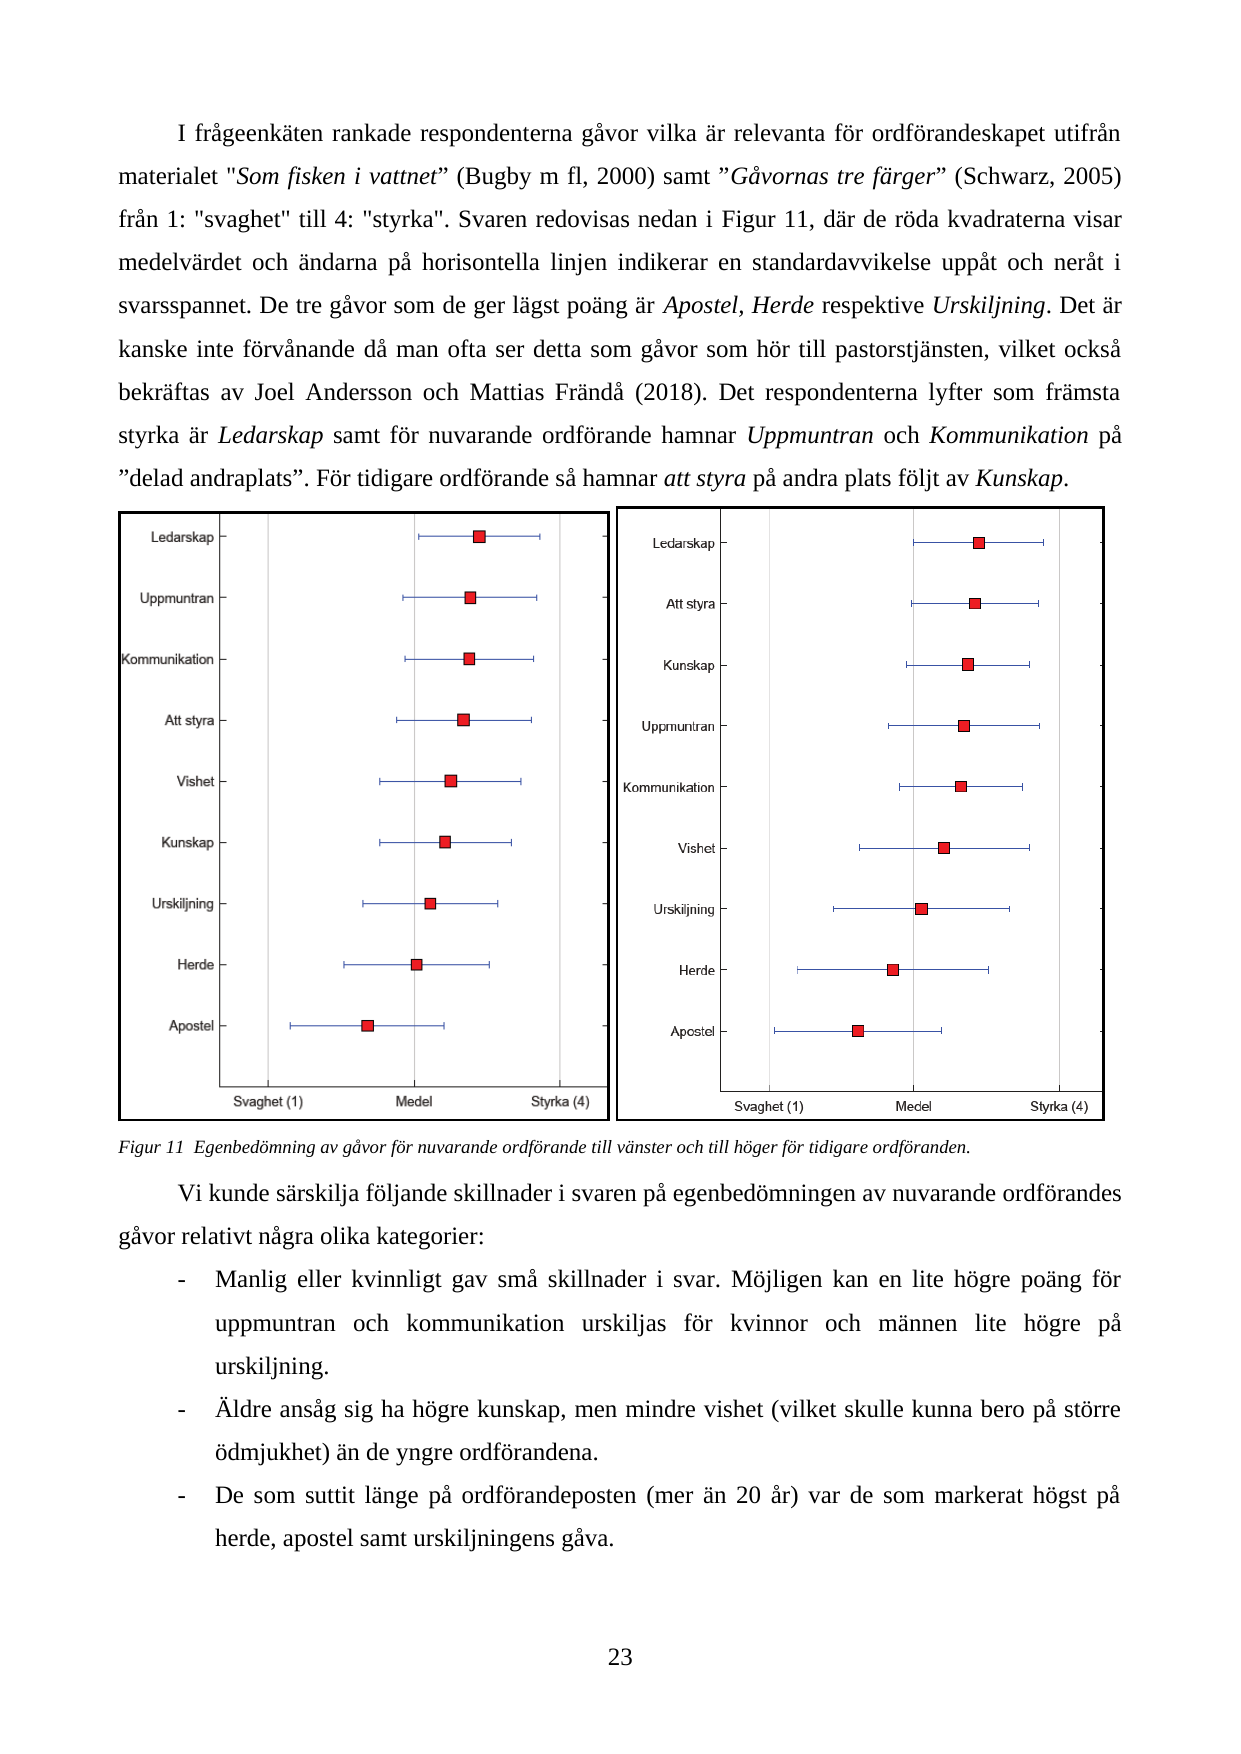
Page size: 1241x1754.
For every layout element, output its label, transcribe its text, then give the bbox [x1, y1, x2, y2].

picture [618, 509, 1102, 1119]
text Vi kunde särskilja följande skillnader i svaren på egenbedömningen av nuvarande ordförandes gåvor relativt några olika kategorier: [118, 1178, 1122, 1250]
list De som suttit länge på ordförandeposten (mer än 20 år) var de som markerat högst på herde, apostel samt urskiljningens gåva. [177, 1480, 1122, 1552]
text I frågeenkäten rankade respondenterna gåvor vilka är relevanta för ordförandeskapet utifrån materialet "Som fisken i vattnet” (Bugby m fl, 2000) samt ”Gåvornas tre färger” (Schwarz, 2005) från 1: "svaghet" till 4: "styrka". Svaren redovisas nedan i Figur 11, där de röda kvadraterna visar medelvärdet och ändarna på horisontella linjen indikerar en standardavvikelse uppåt och neråt i svarsspannet. De tre gåvor som de ger lägst poäng är Apostel, Herde respektive Urskiljning. Det är kanske inte förvånande då man ofta ser detta som gåvor som hör till pastorstjänsten, vilket också bekräftas av Joel Andersson och Mattias Frändå (2018). Det respondenterna lyfter som främsta styrka är Ledarskap samt för nuvarande ordförande hamnar Uppmuntran och Kommunikation på ”delad andraplats”. För tidigare ordförande så hamnar att styra på andra plats följt av Kunskap. [118, 118, 1122, 492]
list Äldre ansåg sig ha högre kunskap, men mindre vishet (vilket skulle kunna bero på större ödmjukhet) än de yngre ordförandena. [177, 1394, 1122, 1466]
picture [121, 514, 607, 1119]
list Manlig eller kvinnligt gav små skillnader i svar. Möjligen kan en lite högre poäng för uppmuntran och kommunikation urskiljas för kvinnor och männen lite högre på urskiljning. [177, 1264, 1122, 1379]
text Figur 11 Egenbedömning av gåvor för nuvarande ordförande till vänster och till höger för tidigare ordföranden. [118, 1136, 1122, 1157]
